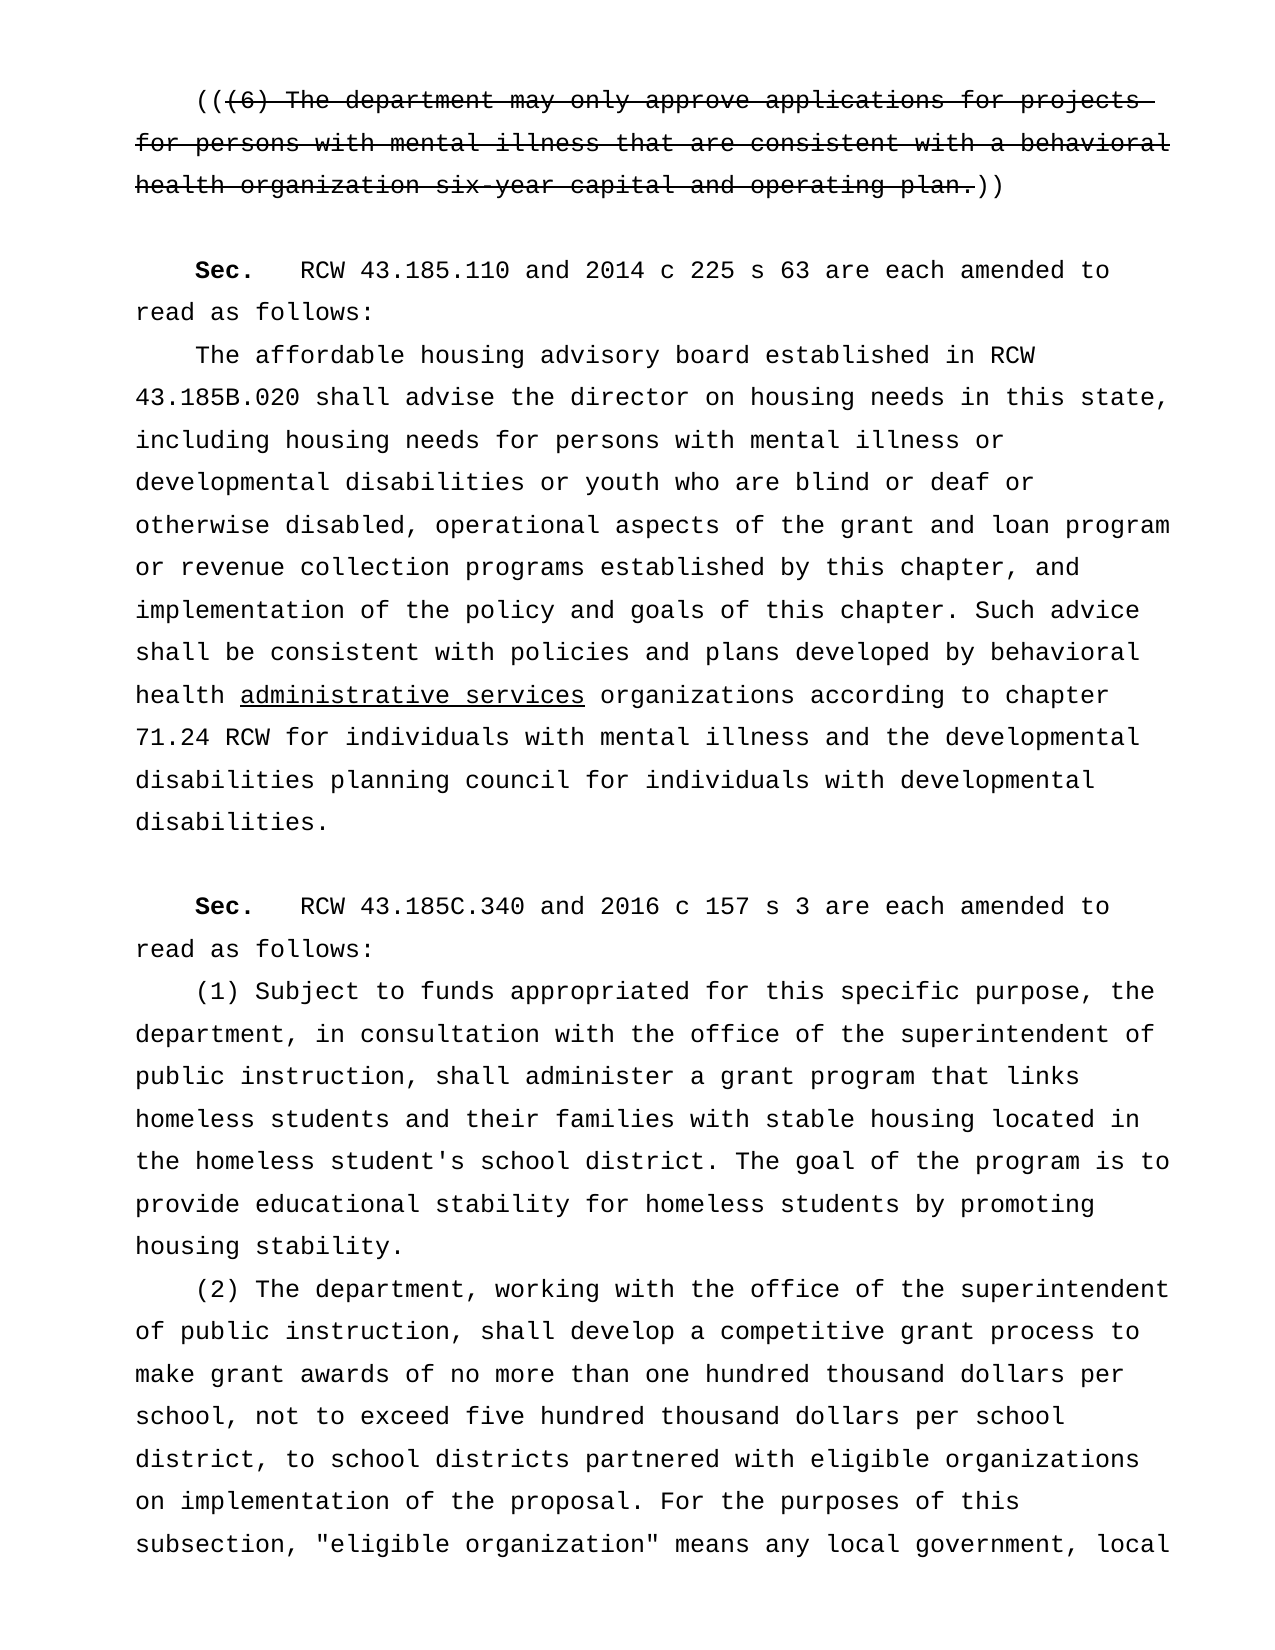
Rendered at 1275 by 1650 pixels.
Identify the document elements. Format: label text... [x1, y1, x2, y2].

text Sec. RCW 43.185C.340 and 2016 c 157 s 3 are each amended to read as follows: [135, 881, 1170, 966]
text (((6) The department may only approve applications for projects for persons with mental illness that are consistent with a behavioral health organization six-year capital and operating plan.)) [135, 75, 1170, 144]
text (((6) The department may only approve applications for projects for persons with mental illness that are consistent with a behavioral health organization six-year capital and operating plan.)) [135, 146, 1170, 202]
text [135, 1263, 1170, 1561]
text (1) Subject to funds appropriated for this specific purpose, the department, in consultation with the office of the superintendent of public instruction, shall administer a grant program that links homeless students and their families with stable housing located in the homeless student's school district. The goal of the program is to provide educational stability for homeless students by promoting housing stability. [135, 966, 1170, 1263]
text Sec. RCW 43.185.110 and 2014 c 225 s 63 are each amended to read as follows: [135, 244, 1170, 329]
text The affordable housing advisory board established in RCW 43.185B.020 shall advise the director on housing needs in this state, including housing needs for persons with mental illness or developmental disabilities or youth who are blind or deaf or otherwise disabled, operational aspects of the grant and loan program or revenue collection programs established by this chapter, and implementation of the policy and goals of this chapter. Such advice shall be consistent with policies and plans developed by behavioral health administrative services organizations according to chapter 71.24 RCW for individuals with mental illness and the developmental disabilities planning council for individuals with developmental disabilities. [135, 329, 1170, 839]
